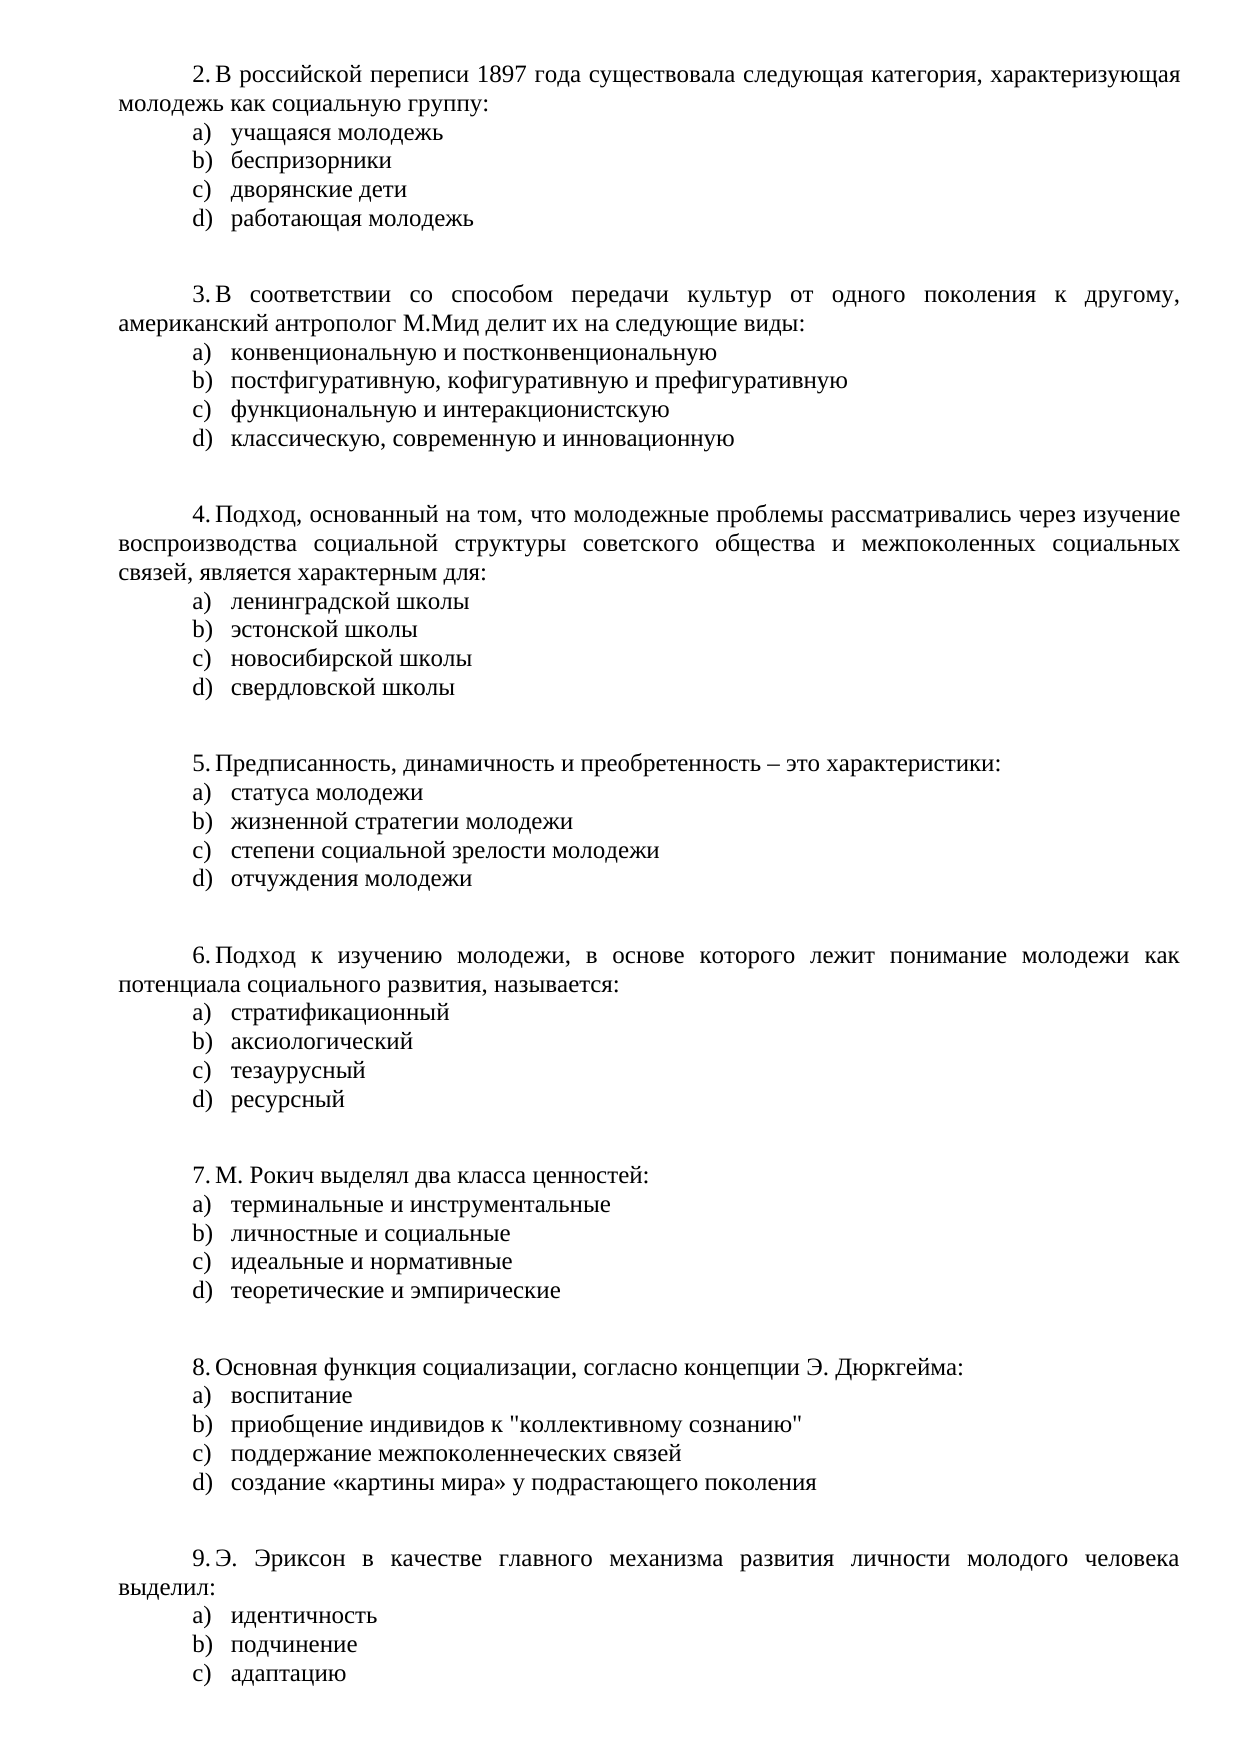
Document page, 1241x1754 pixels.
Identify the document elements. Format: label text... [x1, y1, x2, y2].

list беспризорники [118, 145, 1181, 174]
list В соответствии со способом передачи культур от одного поколения к другому, американский антрополог М.Мид делит их на следующие виды: [118, 279, 1181, 337]
list свердловской школы [118, 672, 1181, 701]
list идентичность [118, 1601, 1181, 1629]
list создание «картины мира» у подрастающего поколения [118, 1467, 1181, 1495]
list Э. Эриксон в качестве главного механизма развития личности молодого человека выделил: [118, 1543, 1181, 1601]
list В российской переписи 1897 года существовала следующая категория, характеризующая молодежь как социальную группу: [118, 59, 1181, 117]
list тезаурусный [118, 1055, 1181, 1084]
list М. Рокич выделял два класса ценностей: [118, 1160, 1181, 1189]
list Предписанность, динамичность и преобретенность – это характеристики: [118, 748, 1181, 777]
list работающая молодежь [118, 203, 1181, 232]
list эстонской школы [118, 614, 1181, 643]
list конвенциональную и постконвенциональную [118, 337, 1181, 366]
list воспитание [118, 1380, 1181, 1409]
list теоретические и эмпирические [118, 1275, 1181, 1304]
list ресурсный [118, 1084, 1181, 1112]
list приобщение индивидов к "коллективному сознанию" [118, 1409, 1181, 1438]
list постфигуративную, кофигуративную и префигуративную [118, 366, 1181, 394]
list Подход к изучению молодежи, в основе которого лежит понимание молодежи как потенциала социального развития, называется: [118, 940, 1181, 997]
list поддержание межпоколеннеческих связей [118, 1438, 1181, 1467]
list классическую, современную и инновационную [118, 423, 1181, 452]
list аксиологический [118, 1026, 1181, 1055]
list степени социальной зрелости молодежи [118, 835, 1181, 863]
list подчинение [118, 1629, 1181, 1658]
list отчуждения молодежи [118, 863, 1181, 892]
list адаптацию [118, 1658, 1181, 1687]
list дворянские дети [118, 174, 1181, 203]
list жизненной стратегии молодежи [118, 806, 1181, 835]
list статуса молодежи [118, 777, 1181, 806]
list терминальные и инструментальные [118, 1189, 1181, 1218]
list личностные и социальные [118, 1218, 1181, 1246]
list новосибирской школы [118, 643, 1181, 672]
list учащаяся молодежь [118, 117, 1181, 145]
list ленинградской школы [118, 586, 1181, 614]
list идеальные и нормативные [118, 1246, 1181, 1275]
list Подход, основанный на том, что молодежные проблемы рассматривались через изучение воспроизводства социальной структуры советского общества и межпоколенных социальных связей, является характерным для: [118, 499, 1181, 586]
list стратификационный [118, 997, 1181, 1026]
list функциональную и интеракционистскую [118, 394, 1181, 423]
list Основная функция социализации, согласно концепции Э. Дюркгейма: [118, 1352, 1181, 1380]
